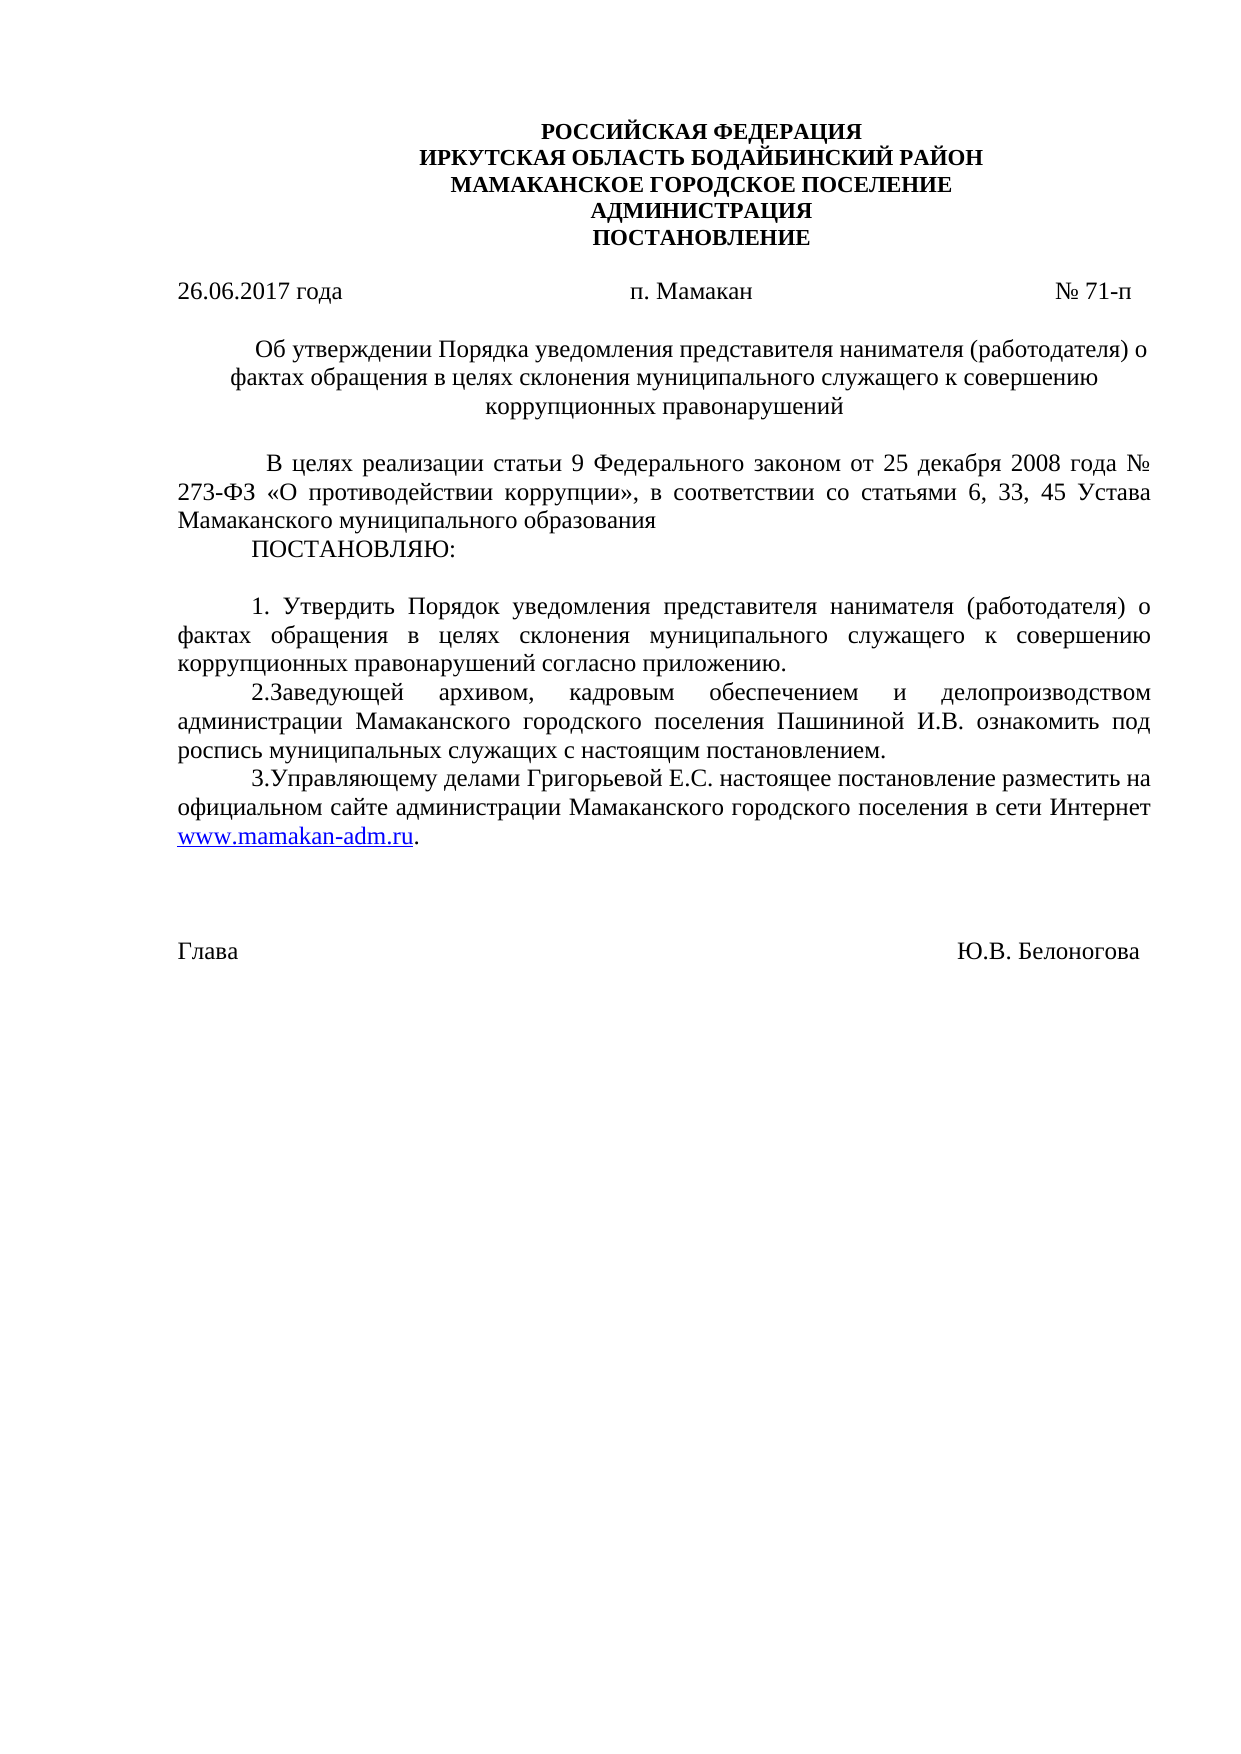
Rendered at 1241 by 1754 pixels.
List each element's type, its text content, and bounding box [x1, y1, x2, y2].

text В целях реализации статьи 9 Федерального законом от 25 декабря 2008 года № 273-ФЗ «О противодействии коррупции», в соответствии со статьями 6, 33, 45 Устава Мамаканского муниципального образования [177, 448, 1152, 534]
text 1. Утвердить Порядок уведомления представителя нанимателя (работодателя) о фактах обращения в целях склонения муниципального служащего к совершению коррупционных правонарушений согласно приложению. [177, 591, 1152, 677]
text РОССИЙСКАЯ ФЕДЕРАЦИЯ [177, 118, 1152, 144]
text 2.Заведующей архивом, кадровым обеспечением и делопроизводством администрации Мамаканского городского поселения Пашининой И.В. ознакомить под роспись муниципальных служащих с настоящим постановлением. [177, 677, 1152, 763]
text Об утверждении Порядка уведомления представителя нанимателя (работодателя) о фактах обращения в целях склонения муниципального служащего к совершению коррупционных правонарушений [177, 334, 1152, 420]
text ПОСТАНОВЛЕНИЕ [177, 223, 1152, 250]
text ИРКУТСКАЯ ОБЛАСТЬ БОДАЙБИНСКИЙ РАЙОН [177, 144, 1152, 171]
text 3.Управляющему делами Григорьевой Е.С. настоящее постановление разместить на официальном сайте администрации Мамаканского городского поселения в сети Интернет www.mamakan-adm.ru. [177, 763, 1152, 850]
text АДМИНИСТРАЦИЯ [177, 197, 1152, 223]
text 26.06.2017 года п. Мамакан № 71-п [177, 276, 1152, 305]
text Глава Ю.В. Белоногова [177, 936, 1152, 965]
text МАМАКАНСКОЕ ГОРОДСКОЕ ПОСЕЛЕНИЕ [177, 171, 1152, 197]
text ПОСТАНОВЛЯЮ: [177, 534, 1152, 563]
